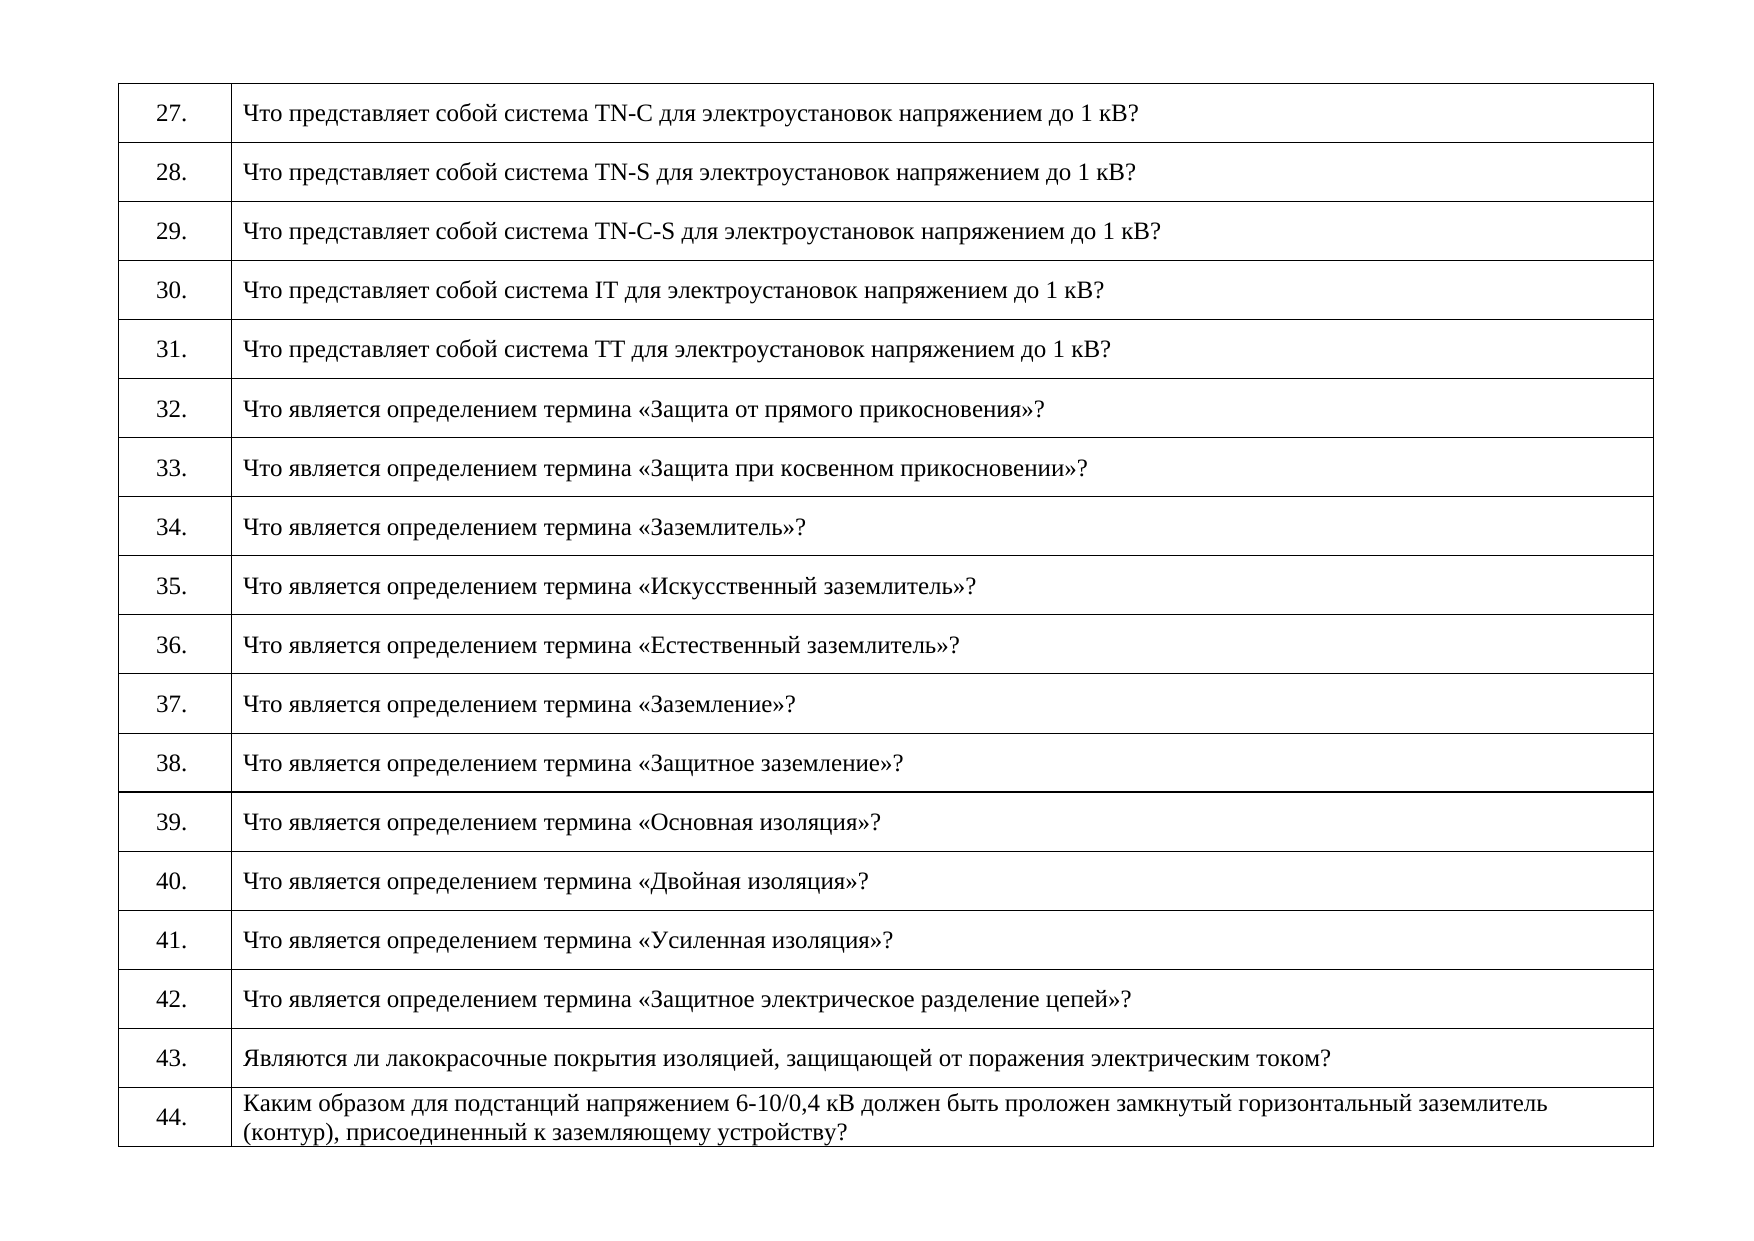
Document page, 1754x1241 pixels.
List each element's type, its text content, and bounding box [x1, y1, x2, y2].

table_cell [119, 734, 231, 791]
table_cell Что представляет собой система TN-C для электроустановок напряжением до 1 кВ? [232, 84, 1653, 142]
table_cell [119, 674, 231, 732]
table_cell [119, 615, 231, 673]
table_cell Что является определением термина «Защита от прямого прикосновения»? [232, 379, 1653, 437]
table_cell Что представляет собой система TT для электроустановок напряжением до 1 кВ? [232, 320, 1653, 378]
table_cell [119, 379, 231, 437]
table_cell Что является определением термина «Естественный заземлитель»? [232, 615, 1653, 673]
table_cell Что является определением термина «Заземлитель»? [232, 497, 1653, 555]
table_cell Что представляет собой система IT для электроустановок напряжением до 1 кВ? [232, 261, 1653, 319]
table_cell Являются ли лакокрасочные покрытия изоляцией, защищающей от поражения электрическим током? [232, 1029, 1653, 1087]
table_cell [119, 911, 231, 969]
table_cell [119, 793, 231, 851]
table_cell [119, 143, 231, 201]
table_cell [119, 261, 231, 319]
table_cell Что является определением термина «Двойная изоляция»? [232, 852, 1653, 909]
table_cell Что является определением термина «Защитное электрическое разделение цепей»? [232, 970, 1653, 1028]
table_cell [119, 1088, 231, 1146]
table_cell [119, 970, 231, 1028]
table_cell Каким образом для подстанций напряжением 6-10/0,4 кВ должен быть проложен замкнутый горизонтальный заземлитель (контур), присоединенный к заземляющему устройству? [232, 1088, 1653, 1146]
table_cell Что является определением термина «Усиленная изоляция»? [232, 911, 1653, 969]
table_cell Что является определением термина «Основная изоляция»? [232, 793, 1653, 851]
table_cell Что является определением термина «Заземление»? [232, 674, 1653, 732]
table_cell [119, 320, 231, 378]
table_cell [119, 556, 231, 614]
table_cell Что является определением термина «Искусственный заземлитель»? [232, 556, 1653, 614]
table_cell Что представляет собой система TN-S для электроустановок напряжением до 1 кВ? [232, 143, 1653, 201]
table_cell [119, 84, 231, 142]
table_cell Что является определением термина «Защита при косвенном прикосновении»? [232, 438, 1653, 496]
table_cell Что представляет собой система TN-C-S для электроустановок напряжением до 1 кВ? [232, 202, 1653, 260]
table_cell [119, 202, 231, 260]
table_cell [119, 1029, 231, 1087]
table_cell [119, 497, 231, 555]
table_cell Что является определением термина «Защитное заземление»? [232, 734, 1653, 791]
table_cell [119, 438, 231, 496]
table_cell [119, 852, 231, 909]
